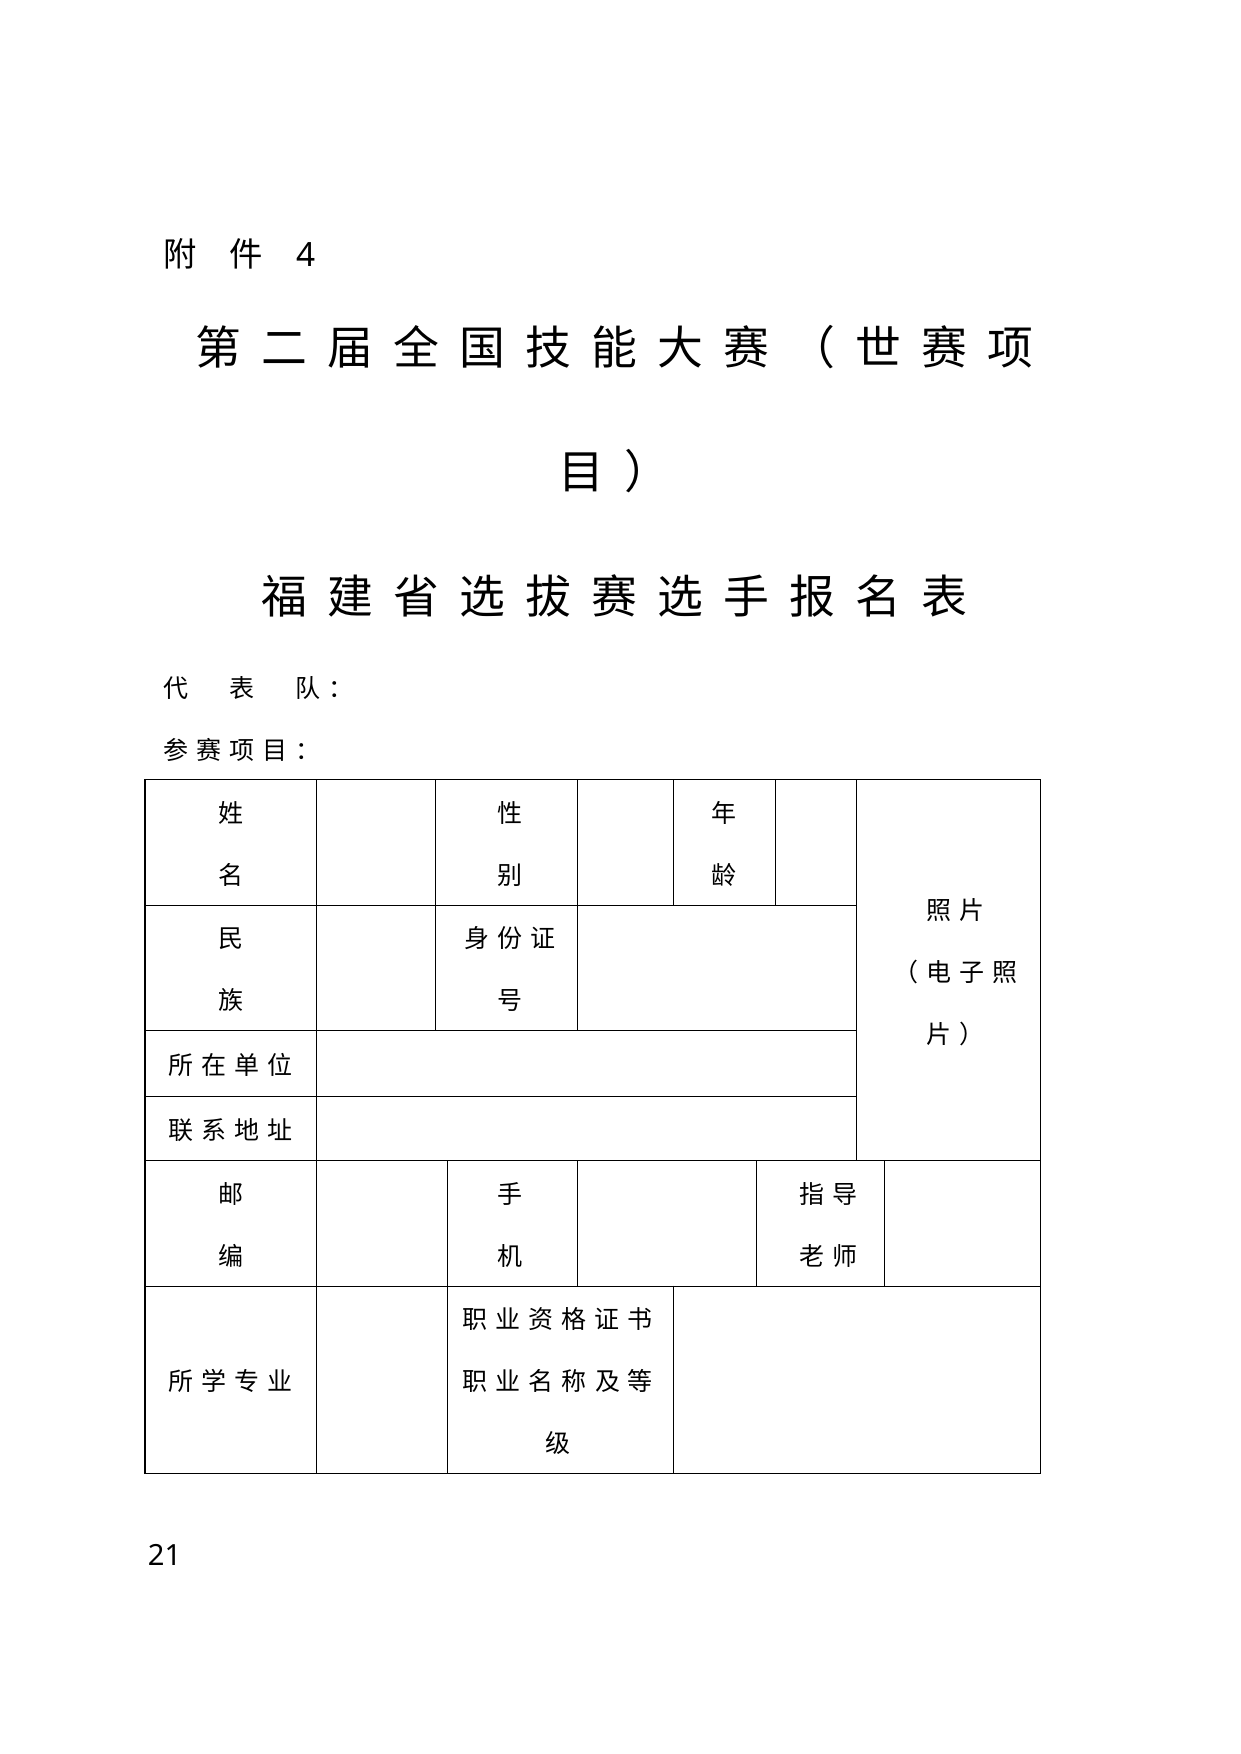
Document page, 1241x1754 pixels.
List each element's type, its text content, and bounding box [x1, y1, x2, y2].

table_cell 身份证号 [436, 906, 577, 1030]
table_cell [317, 1287, 447, 1473]
table_cell [674, 1287, 1040, 1473]
table_cell [885, 1161, 1040, 1286]
table_header [776, 780, 856, 904]
table_cell 指导老师 [757, 1161, 884, 1286]
text 附件4 [164, 221, 1088, 283]
table_cell 民 族 [146, 906, 316, 1030]
text 福建省选拔赛选手报名表 [164, 531, 1085, 655]
table_cell 邮 编 [146, 1161, 316, 1286]
table_cell [317, 1097, 856, 1160]
table_cell 联系地址 [146, 1097, 316, 1160]
table_cell 职业资格证书 职业名称及等级 [448, 1287, 673, 1473]
table_header 性 别 [436, 780, 577, 904]
table_cell [317, 1031, 856, 1096]
table_cell 所学专业 [146, 1287, 316, 1473]
text 代 表 队： [164, 655, 1088, 717]
table_header 照片 （电子照片） [857, 780, 1040, 1160]
table_header 姓 名 [146, 780, 316, 904]
table_cell [578, 1161, 756, 1286]
table_header [578, 780, 673, 904]
table_cell [317, 1161, 447, 1286]
table_cell 手 机 [448, 1161, 577, 1286]
table_header [317, 780, 435, 904]
table_header 年 龄 [674, 780, 775, 904]
text 参赛项目： [164, 717, 1088, 779]
table_cell 所在单位 [146, 1031, 316, 1096]
table_cell [578, 906, 856, 1030]
table_cell [317, 906, 435, 1030]
text 第二届全国技能大赛（世赛项目） [164, 283, 1085, 531]
